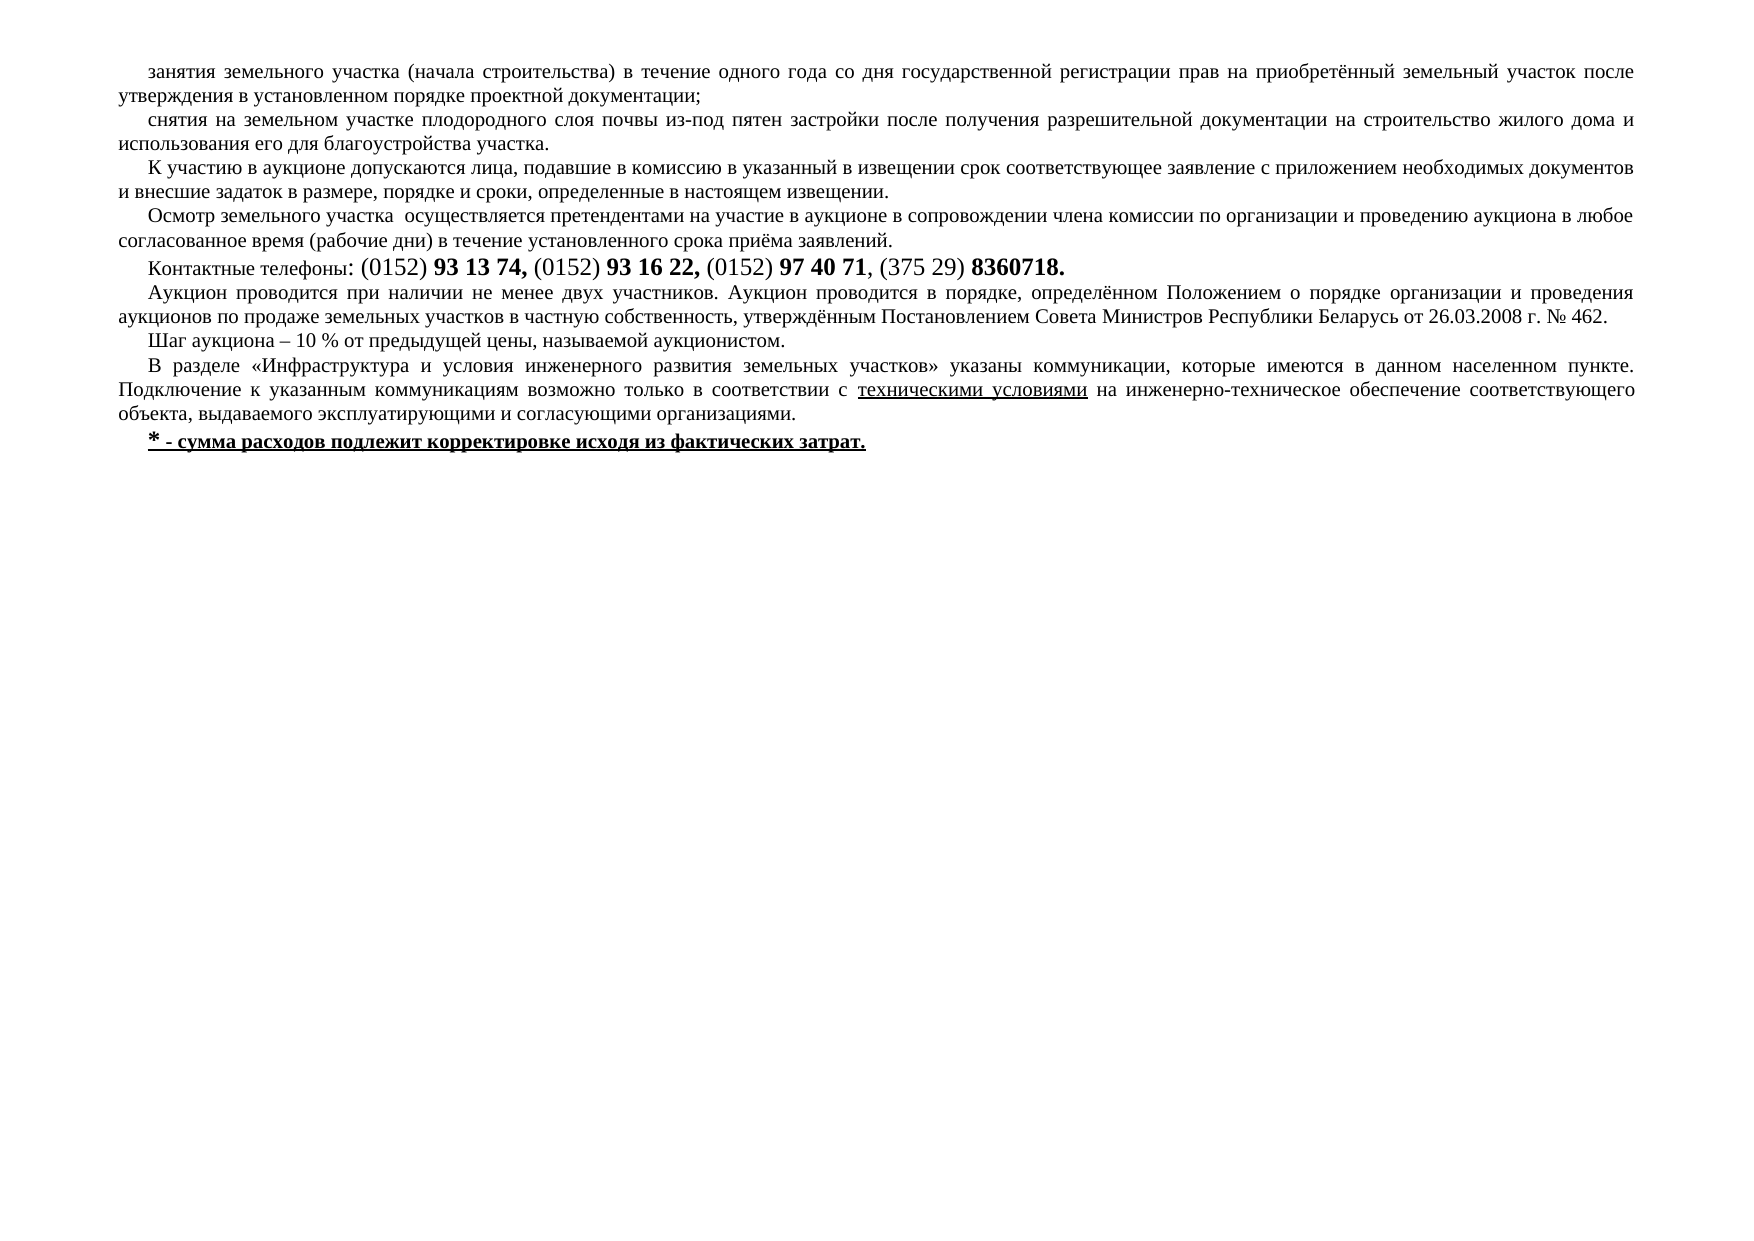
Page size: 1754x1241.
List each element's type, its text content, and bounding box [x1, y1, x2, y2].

text занятия земельного участка (начала строительства) в течение одного года со дня государственной регистрации прав на приобретённый земельный участок после утверждения в установленном порядке проектной документации; [118, 59, 1636, 107]
text Контактные телефоны: (0152) 93 13 74, (0152) 93 16 22, (0152) 97 40 71, (375 29) 8360718. [118, 252, 1636, 280]
text Осмотр земельного участка осуществляется претендентами на участие в аукционе в сопровождении члена комиссии по организации и проведению аукциона в любое согласованное время (рабочие дни) в течение установленного срока приёма заявлений. [118, 203, 1636, 252]
text К участию в аукционе допускаются лица, подавшие в комиссию в указанный в извещении срок соответствующее заявление с приложением необходимых документов и внесшие задаток в размере, порядке и сроки, определенные в настоящем извещении. [118, 155, 1636, 203]
text Аукцион проводится при наличии не менее двух участников. Аукцион проводится в порядке, определённом Положением о порядке организации и проведения аукционов по продаже земельных участков в частную собственность, утверждённым Постановлением Совета Министров Республики Беларусь от 26.03.2008 г. № 462. [118, 280, 1636, 328]
text * - сумма расходов подлежит корректировке исходя из фактических затрат. [118, 425, 1636, 453]
text Шаг аукциона – 10 % от предыдущей цены, называемой аукционистом. [118, 328, 1636, 352]
text В разделе «Инфраструктура и условия инженерного развития земельных участков» указаны коммуникации, которые имеются в данном населенном пункте. Подключение к указанным коммуникациям возможно только в соответствии с техническими условиями на инженерно-техническое обеспечение соответствующего объекта, выдаваемого эксплуатирующими и согласующими организациями. [118, 352, 1636, 425]
text снятия на земельном участке плодородного слоя почвы из-под пятен застройки после получения разрешительной документации на строительство жилого дома и использования его для благоустройства участка. [118, 107, 1636, 155]
